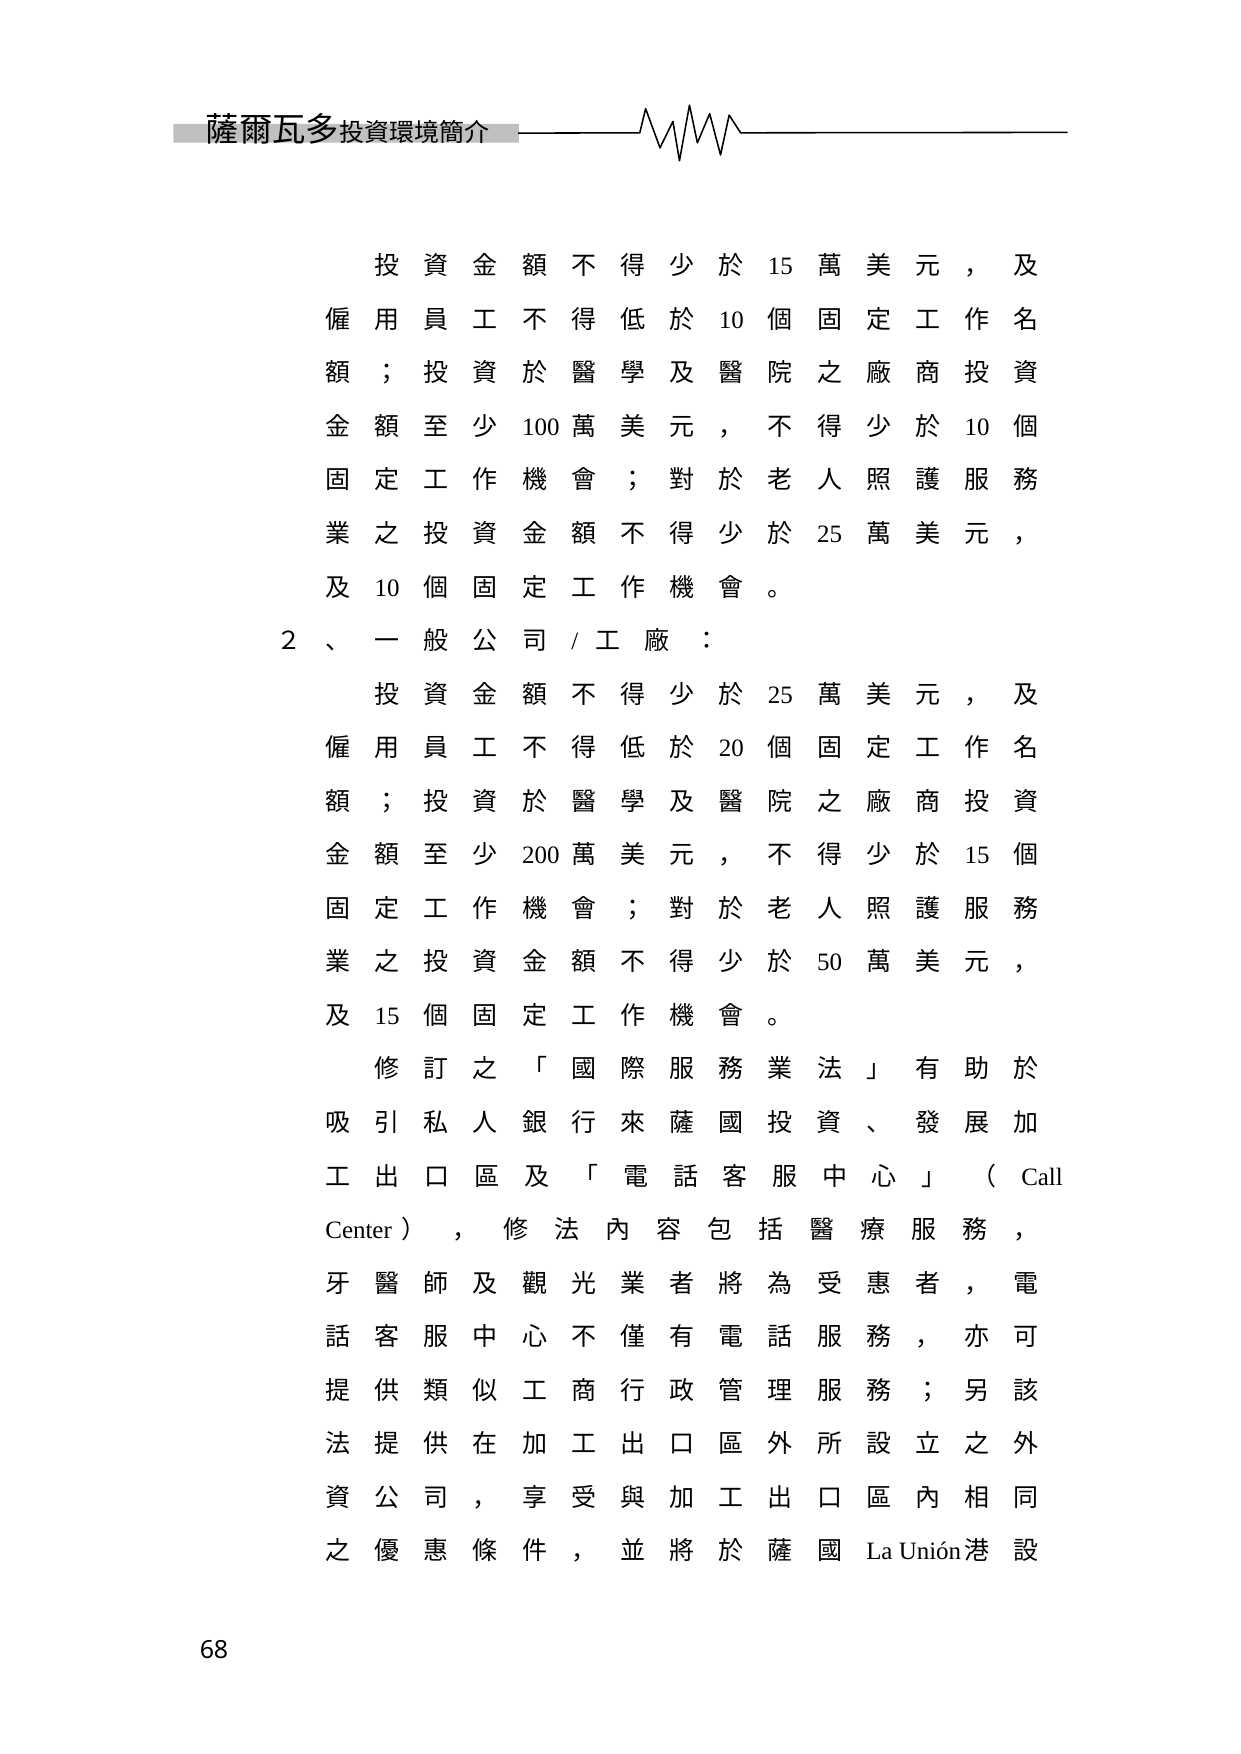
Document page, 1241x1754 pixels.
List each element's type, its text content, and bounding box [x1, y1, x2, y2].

text 投資金額不得少於15萬美元，及僱用員工不得低於10個固定工作名額；投資於醫學及醫院之廠商投資金額至少100萬美元，不得少於10個固定工作機會；對於老人照護服務業之投資金額不得少於25萬美元，及10個固定工作機會。 [325, 237, 1063, 612]
text 投資金額不得少於25萬美元，及僱用員工不得低於20個固定工作名額；投資於醫學及醫院之廠商投資金額至少200萬美元，不得少於15個固定工作機會；對於老人照護服務業之投資金額不得少於50萬美元，及15個固定工作機會。 [325, 666, 1063, 1040]
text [325, 1040, 1063, 1576]
text ２、一般公司/工廠： [276, 612, 1063, 666]
